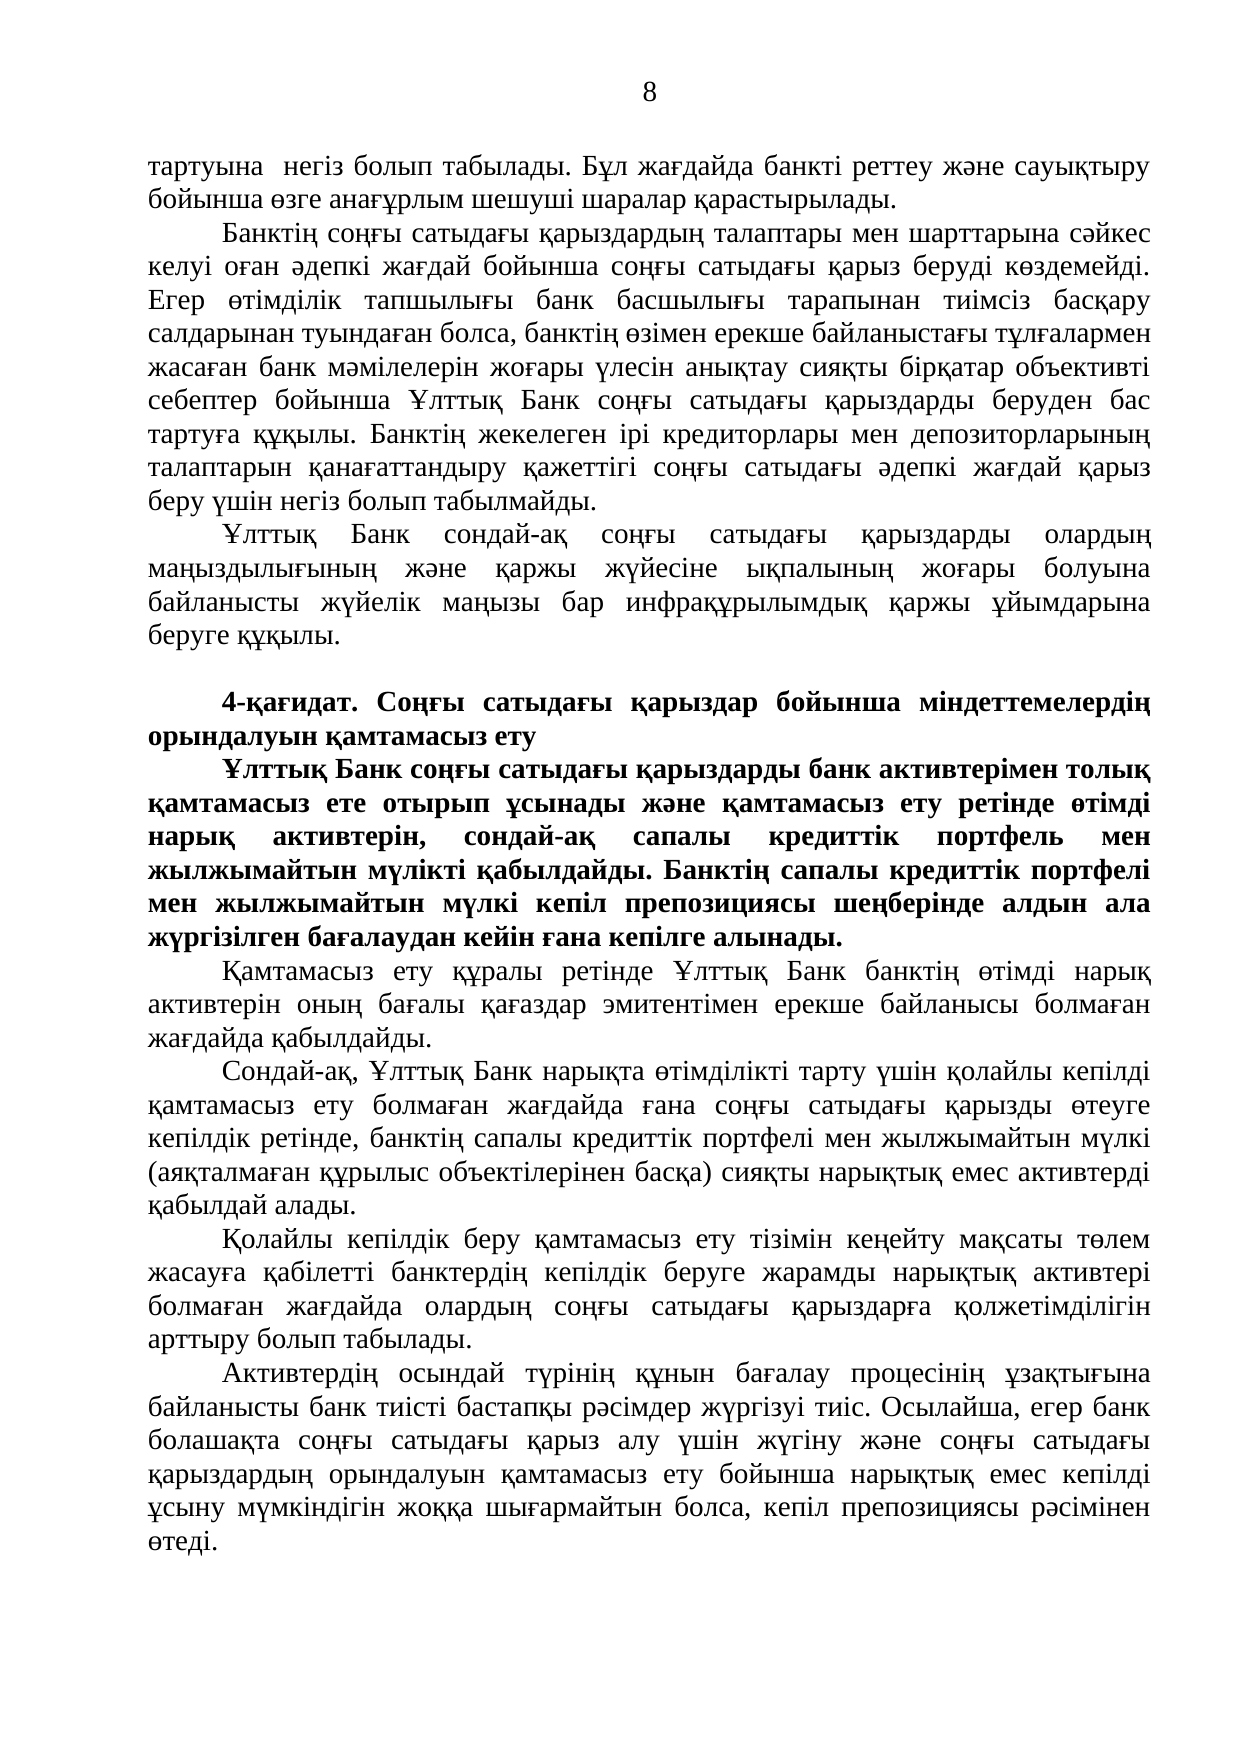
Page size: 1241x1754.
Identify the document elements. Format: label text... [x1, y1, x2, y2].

list Сондай-ақ, Ұлттық Банк нарықта өтімділікті тарту үшін қолайлы кепілді қамтамасыз ету болмаған жағдайда ғана соңғы сатыдағы қарызды өтеуге кепілдік ретінде, банктің сапалы кредиттік портфелі мен жылжымайтын мүлкі (аяқталмаған құрылыс объектілерінен басқа) сияқты нарықтық емес активтерді қабылдай алады. [148, 1053, 1152, 1221]
text Банктің соңғы сатыдағы қарыздардың талаптары мен шарттарына сәйкес келуі оған әдепкі жағдай бойынша соңғы сатыдағы қарыз беруді көздемейді. Егер өтімділік тапшылығы банк басшылығы тарапынан тиімсіз басқару салдарынан туындаған болса, банктің өзімен ерекше байланыстағы тұлғалармен жасаған банк мәмілелерін жоғары үлесін анықтау сияқты бірқатар объективті себептер бойынша Ұлттық Банк соңғы сатыдағы қарыздарды беруден бас тартуға құқылы. Банктің жекелеген ірі кредиторлары мен депозиторларының талаптарын қанағаттандыру қажеттігі соңғы сатыдағы әдепкі жағдай қарыз беру үшін негіз болып табылмайды. [148, 215, 1152, 517]
list Қолайлы кепілдік беру қамтамасыз ету тізімін кеңейту мақсаты төлем жасауға қабілетті банктердің кепілдік беруге жарамды нарықтық активтері болмаған жағдайда олардың соңғы сатыдағы қарыздарға қолжетімділігін арттыру болып табылады. [148, 1221, 1152, 1355]
text Ұлттық Банк сондай-ақ соңғы сатыдағы қарыздарды олардың маңыздылығының және қаржы жүйесіне ықпалының жоғары болуына байланысты жүйелік маңызы бар инфрақұрылымдық қаржы ұйымдарына беруге құқылы. [148, 517, 1152, 651]
list Активтердің осындай түрінің құнын бағалау процесінің ұзақтығына байланысты банк тиісті бастапқы рәсімдер жүргізуі тиіс. Осылайша, егер банк болашақта соңғы сатыдағы қарыз алу үшін жүгіну және соңғы сатыдағы қарыздардың орындалуын қамтамасыз ету бойынша нарықтық емес кепілді ұсыну мүмкіндігін жоққа шығармайтын болса, кепіл препозициясы рәсімінен өтеді. [148, 1355, 1152, 1556]
list Қамтамасыз ету құралы ретінде Ұлттық Банк банктің өтімді нарық активтерін оның бағалы қағаздар эмитентімен ерекше байланысы болмаған жағдайда қабылдайды. [148, 953, 1152, 1053]
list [148, 148, 1152, 215]
subtitle 4-қағидат. Соңғы сатыдағы қарыздар бойынша міндеттемелердің орындалуын қамтамасыз ету [148, 684, 1152, 751]
text Ұлттық Банк соңғы сатыдағы қарыздарды банк активтерімен толық қамтамасыз ете отырып ұсынады және қамтамасыз ету ретінде өтімді нарық активтерін, сондай-ақ сапалы кредиттік портфель мен жылжымайтын мүлікті қабылдайды. Банктің сапалы кредиттік портфелі мен жылжымайтын мүлкі кепіл препозициясы шеңберінде алдын ала жүргізілген бағалаудан кейін ғана кепілге алынады. [148, 751, 1152, 953]
